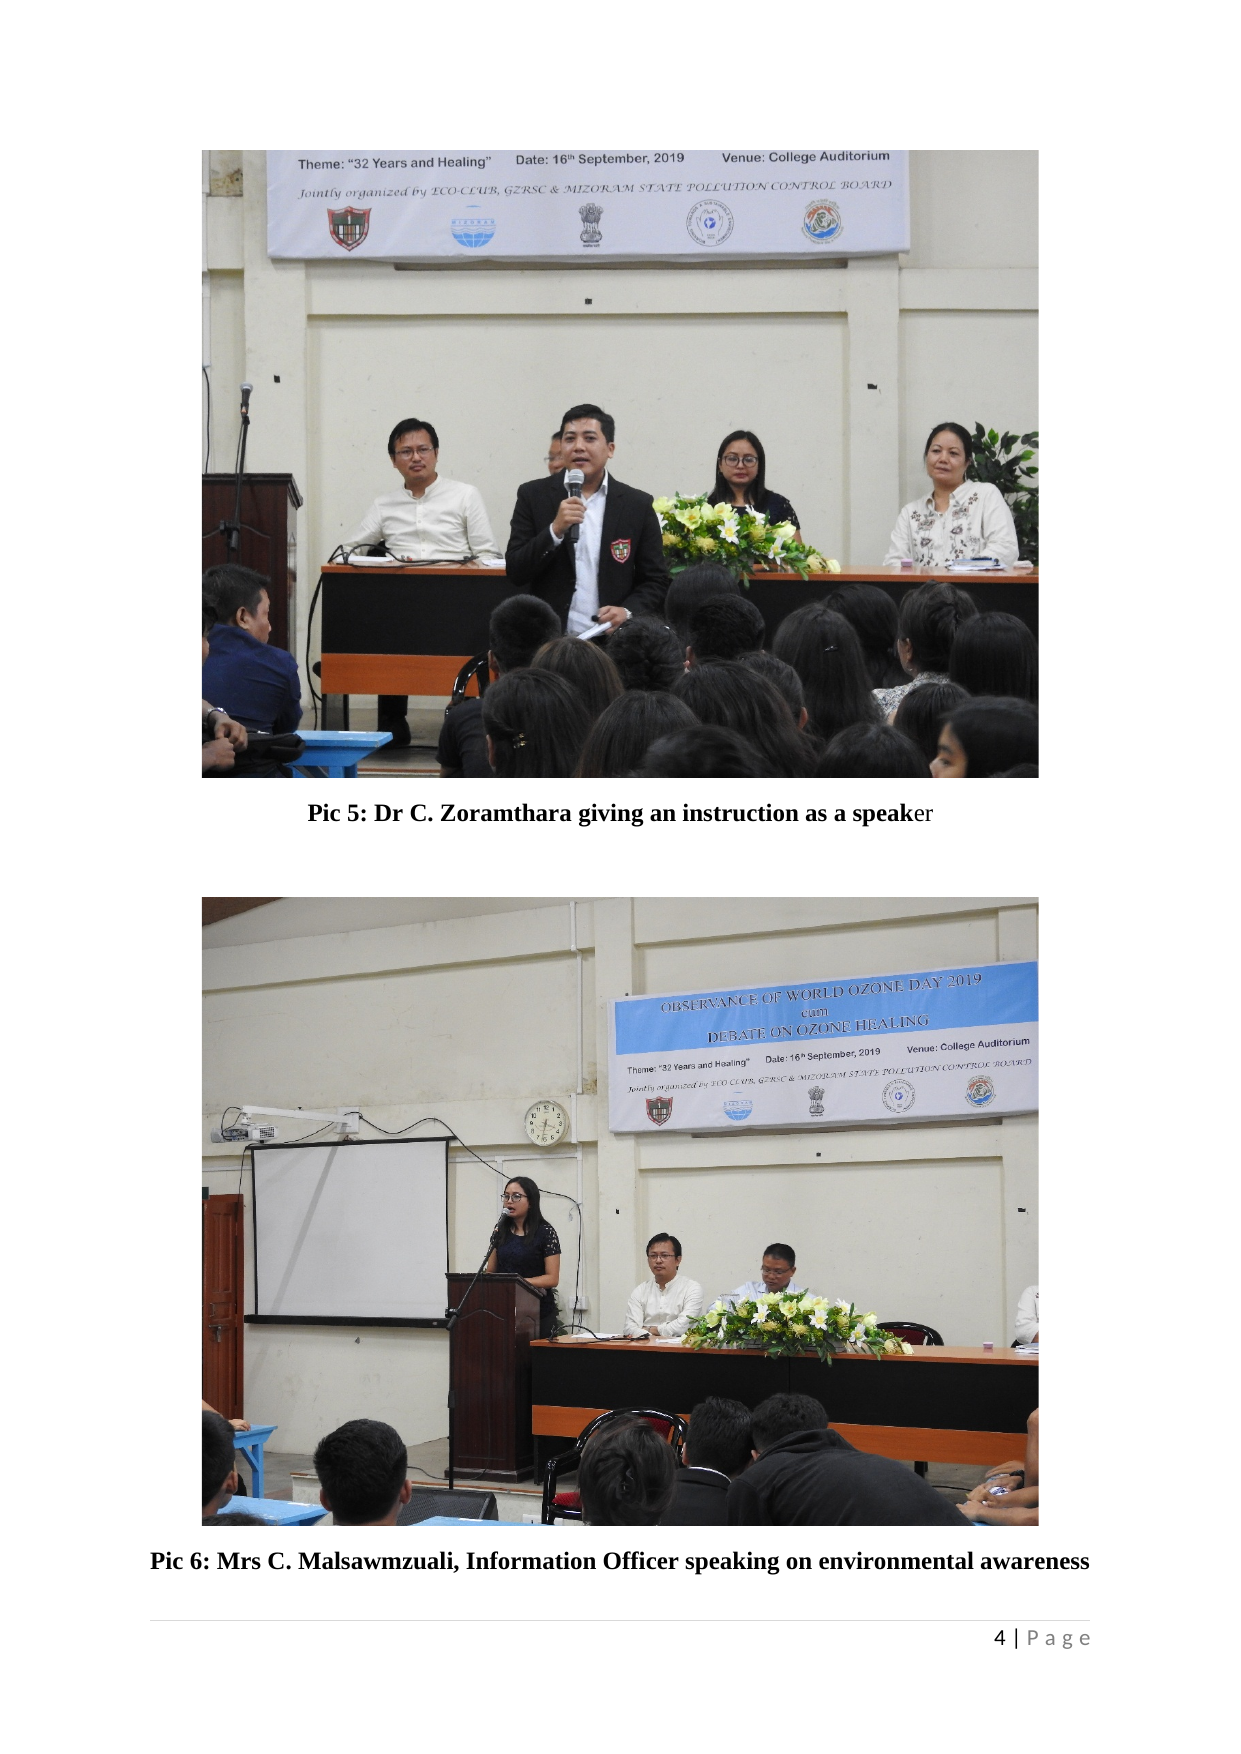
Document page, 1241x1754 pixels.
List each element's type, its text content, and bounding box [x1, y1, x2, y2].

picture [201, 897, 1039, 1526]
picture [201, 150, 1039, 778]
text Pic 5: Dr C. Zoramthara giving an instruction as a speaker [150, 798, 1090, 827]
text Pic 6: Mrs C. Malsawmzuali, Information Officer speaking on environmental awareness [150, 1546, 1090, 1575]
